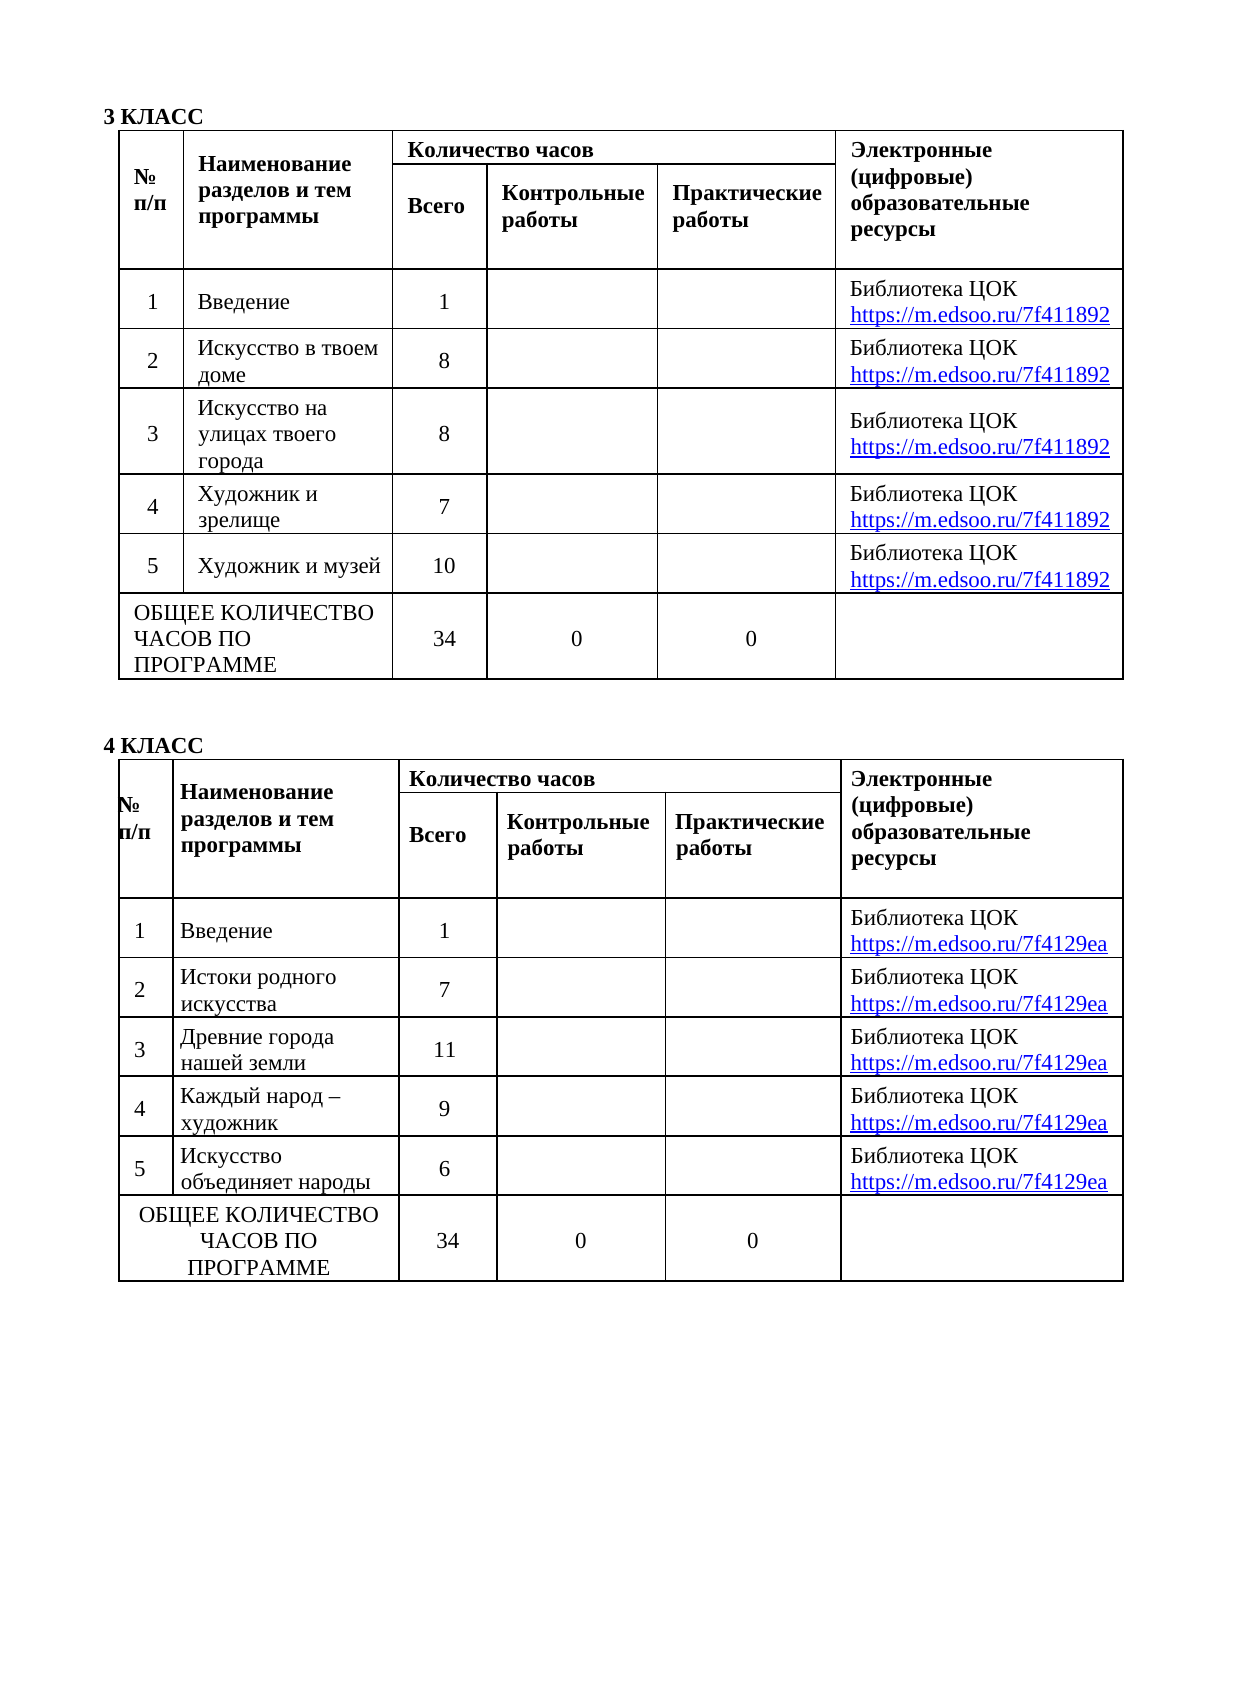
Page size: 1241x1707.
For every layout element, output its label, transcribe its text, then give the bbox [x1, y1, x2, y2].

table_header Электронные (цифровые) образовательные ресурсы [842, 760, 1122, 897]
table_cell Библиотека ЦОК https://m.edsoo.ru/7f4129ea [842, 958, 1122, 1016]
table_cell [836, 594, 1122, 678]
table_cell 2 [120, 958, 172, 1016]
table_header № п/п [120, 760, 172, 897]
table_cell Искусство на улицах твоего города [184, 389, 392, 473]
table_cell [488, 534, 657, 592]
table_cell 8 [393, 329, 486, 387]
table_cell 0 [498, 1196, 665, 1280]
table_header Количество часов [400, 760, 840, 792]
table_cell Введение [184, 270, 392, 328]
table_cell Библиотека ЦОК https://m.edsoo.ru/7f4129ea [842, 1077, 1122, 1135]
table_cell [488, 329, 657, 387]
table_cell [658, 534, 835, 592]
table_cell Введение [174, 899, 398, 956]
table_cell [666, 958, 840, 1016]
table_cell [488, 475, 657, 532]
table_cell Библиотека ЦОК https://m.edsoo.ru/7f411892 [836, 270, 1122, 328]
table_cell [666, 1018, 840, 1075]
table_cell 34 [393, 594, 486, 678]
table_cell 11 [400, 1018, 496, 1075]
table_cell [498, 1018, 665, 1075]
table_cell 8 [393, 389, 486, 473]
table_cell 3 [120, 1018, 172, 1075]
table_cell 9 [400, 1077, 496, 1135]
table_cell Искусство объединяет народы [174, 1137, 398, 1194]
table_cell Библиотека ЦОК https://m.edsoo.ru/7f411892 [836, 475, 1122, 532]
text 4 КЛАСС [103, 732, 1122, 758]
table_cell Всего [400, 793, 496, 897]
table_cell Художник и зрелище [184, 475, 392, 532]
text 3 КЛАСС [103, 103, 1122, 130]
table_cell [666, 899, 840, 956]
table_header Количество часов [393, 131, 835, 163]
table_header Электронные (цифровые) образовательные ресурсы [836, 131, 1122, 268]
table_cell [488, 389, 657, 473]
table_cell 5 [120, 534, 183, 592]
table_cell [658, 270, 835, 328]
table_cell Библиотека ЦОК https://m.edsoo.ru/7f411892 [836, 534, 1122, 592]
table_header Наименование разделов и тем программы [184, 131, 392, 268]
table_cell [666, 1137, 840, 1194]
table_cell 5 [120, 1137, 172, 1194]
table_cell [488, 270, 657, 328]
table_cell 4 [120, 1077, 172, 1135]
table_cell 1 [120, 270, 183, 328]
table_header Наименование разделов и тем программы [174, 760, 398, 897]
table_cell Библиотека ЦОК https://m.edsoo.ru/7f4129ea [842, 899, 1122, 956]
table_cell ОБЩЕЕ КОЛИЧЕСТВО ЧАСОВ ПО ПРОГРАММЕ [120, 594, 392, 678]
table_header № п/п [120, 131, 183, 268]
table_cell Библиотека ЦОК https://m.edsoo.ru/7f4129ea [842, 1018, 1122, 1075]
table_cell [498, 958, 665, 1016]
table_cell Каждый народ – художник [174, 1077, 398, 1135]
table_cell [658, 329, 835, 387]
table_cell 6 [400, 1137, 496, 1194]
table_cell Библиотека ЦОК https://m.edsoo.ru/7f4129ea [842, 1137, 1122, 1194]
table_cell ОБЩЕЕ КОЛИЧЕСТВО ЧАСОВ ПО ПРОГРАММЕ [120, 1196, 398, 1280]
table_cell Истоки родного искусства [174, 958, 398, 1016]
table_cell 1 [400, 899, 496, 956]
table_cell 3 [120, 389, 183, 473]
table_cell 0 [658, 594, 835, 678]
table_cell Библиотека ЦОК https://m.edsoo.ru/7f411892 [836, 329, 1122, 387]
table_cell [498, 1077, 665, 1135]
table_cell 4 [120, 475, 183, 532]
table_cell [498, 899, 665, 956]
table_cell Контрольные работы [488, 165, 657, 268]
table_cell 0 [666, 1196, 840, 1280]
table_cell Практические работы [666, 793, 840, 897]
table_cell 7 [400, 958, 496, 1016]
table_cell 10 [393, 534, 486, 592]
table_cell Древние города нашей земли [174, 1018, 398, 1075]
table_cell Библиотека ЦОК https://m.edsoo.ru/7f411892 [836, 389, 1122, 473]
table_cell Практические работы [658, 165, 835, 268]
table_cell 1 [393, 270, 486, 328]
table_cell Всего [393, 165, 486, 268]
table_cell Художник и музей [184, 534, 392, 592]
table_cell 0 [488, 594, 657, 678]
table_cell [842, 1196, 1122, 1280]
table_cell [658, 389, 835, 473]
table_cell 1 [120, 899, 172, 956]
table_cell [658, 475, 835, 532]
table_cell 34 [400, 1196, 496, 1280]
table_cell 2 [120, 329, 183, 387]
table_cell [498, 1137, 665, 1194]
table_cell [666, 1077, 840, 1135]
table_cell Контрольные работы [498, 793, 665, 897]
table_cell Искусство в твоем доме [184, 329, 392, 387]
table_cell 7 [393, 475, 486, 532]
